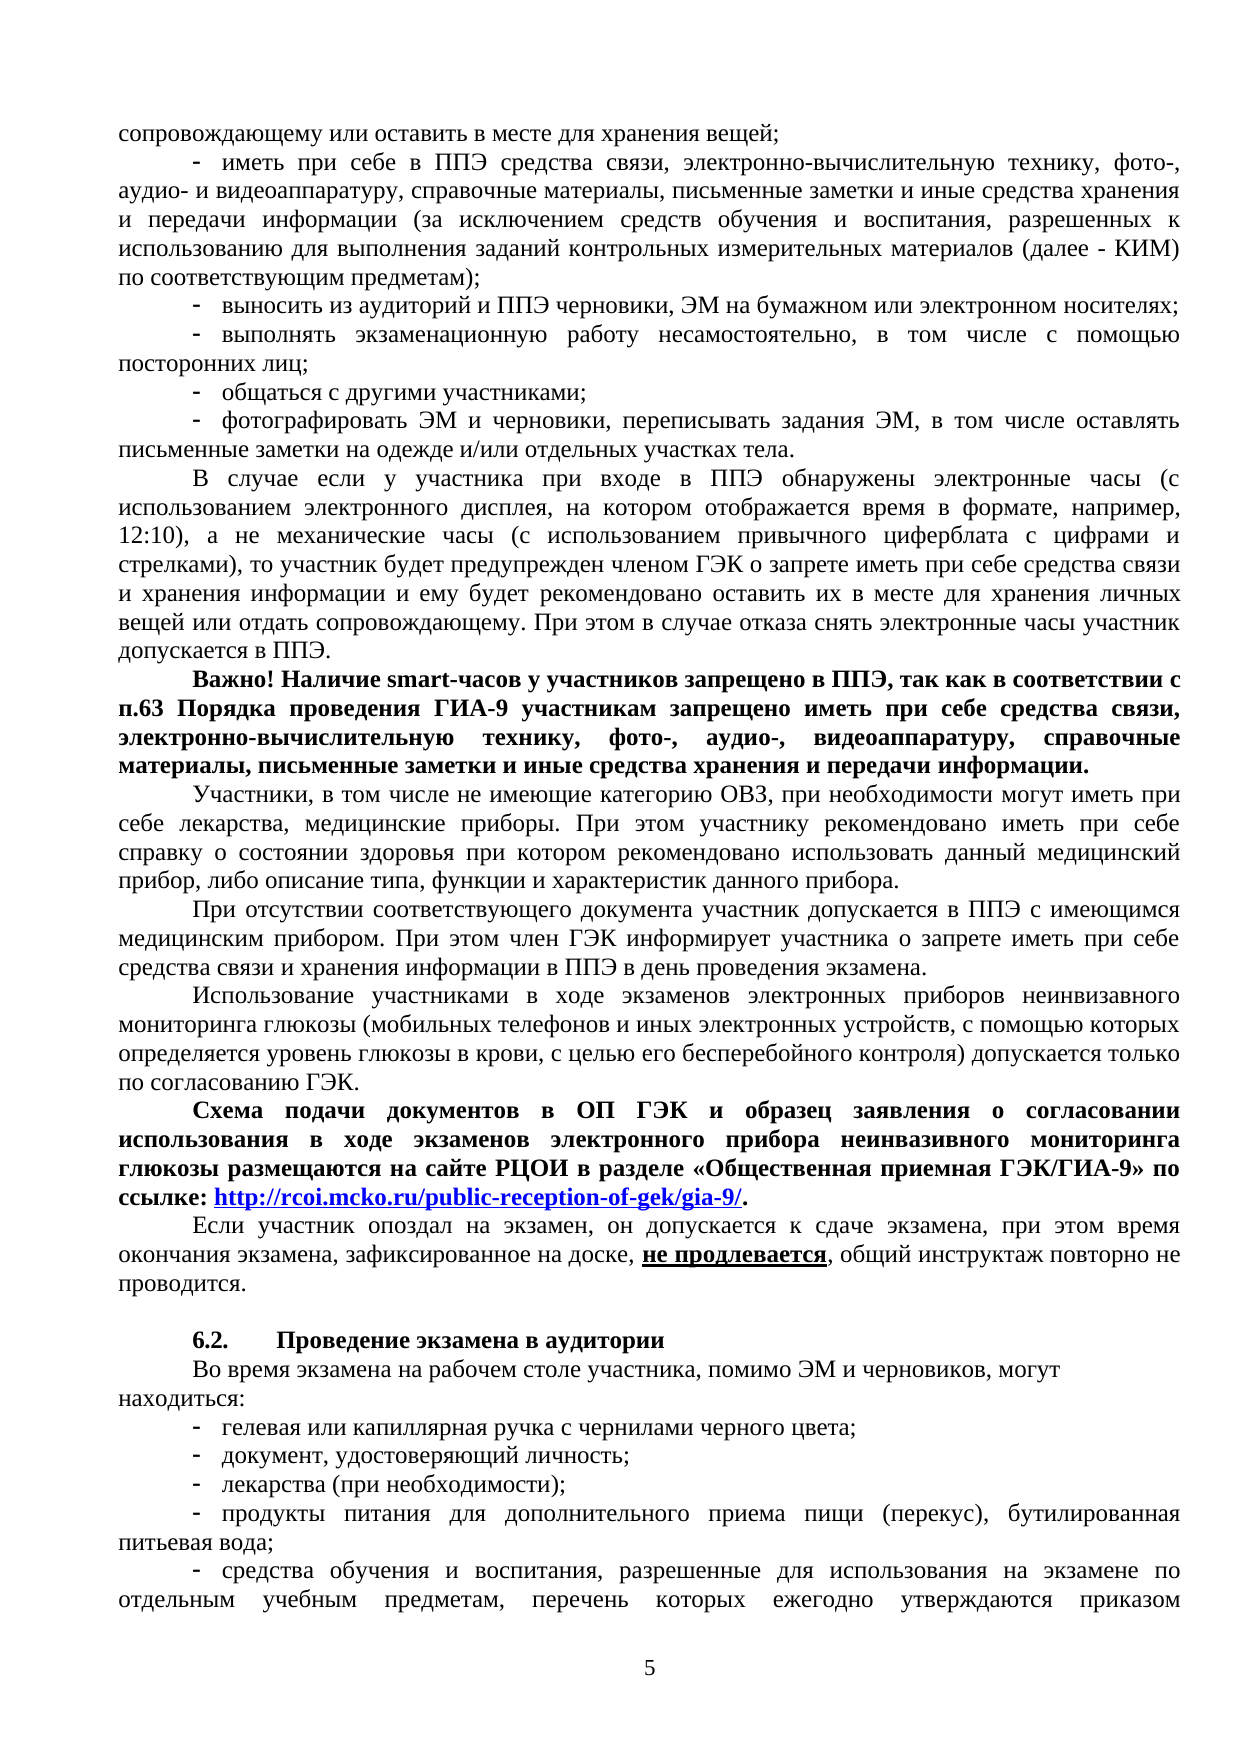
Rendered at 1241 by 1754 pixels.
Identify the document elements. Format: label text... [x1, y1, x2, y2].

list лекарства (при необходимости); [118, 1469, 1181, 1498]
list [118, 118, 1181, 147]
text Если участник опоздал на экзамен, он допускается к сдаче экзамена, при этом время окончания экзамена, зафиксированное на доске, не продлевается, общий инструктаж повторно не проводится. [118, 1211, 1181, 1297]
text Использование участниками в ходе экзаменов электронных приборов неинвизавного мониторинга глюкозы (мобильных телефонов и иных электронных устройств, с помощью которых определяется уровень глюкозы в крови, с целью его бесперебойного контроля) допускается только по согласованию ГЭК. [118, 981, 1181, 1096]
list выполнять экзаменационную работу несамостоятельно, в том числе с помощью посторонних лиц; [118, 319, 1181, 377]
text Во время экзамена на рабочем столе участника, помимо ЭМ и черновиков, могут находиться: [118, 1354, 1181, 1412]
list фотографировать ЭМ и черновики, переписывать задания ЭМ, в том числе оставлять письменные заметки на одежде и/или отдельных участках тела. [118, 406, 1181, 463]
text Схема подачи документов в ОП ГЭК и образец заявления о согласовании использования в ходе экзаменов электронного прибора неинвазивного мониторинга глюкозы размещаются на сайте РЦОИ в разделе «Общественная приемная ГЭК/ГИА-9» по ссылке: http://rcoi.mcko.ru/public-reception-of-gek/gia-9/. [118, 1096, 1181, 1211]
list общаться с другими участниками; [118, 377, 1181, 406]
text При отсутствии соответствующего документа участник допускается в ППЭ с имеющимся медицинским прибором. При этом член ГЭК информирует участника о запрете иметь при себе средства связи и хранения информации в ППЭ в день проведения экзамена. [118, 894, 1181, 981]
text Участники, в том числе не имеющие категорию ОВЗ, при необходимости могут иметь при себе лекарства, медицинские приборы. При этом участнику рекомендовано иметь при себе справку о состоянии здоровья при котором рекомендовано использовать данный медицинский прибор, либо описание типа, функции и характеристик данного прибора. [118, 779, 1181, 894]
list иметь при себе в ППЭ средства связи, электронно-вычислительную технику, фото-, аудио- и видеоаппаратуру, справочные материалы, письменные заметки и иные средства хранения и передачи информации (за исключением средств обучения и воспитания, разрешенных к использованию для выполнения заданий контрольных измерительных материалов (далее - КИМ) по соответствующим предметам); [118, 147, 1181, 291]
list продукты питания для дополнительного приема пищи (перекус), бутилированная питьевая вода; [118, 1498, 1181, 1556]
subtitle Проведение экзамена в аудитории [118, 1326, 1181, 1354]
list документ, удостоверяющий личность; [118, 1441, 1181, 1469]
text В случае если у участника при входе в ППЭ обнаружены электронные часы (с использованием электронного дисплея, на котором отображается время в формате, например, 12:10), а не механические часы (с использованием привычного циферблата с цифрами и стрелками), то участник будет предупрежден членом ГЭК о запрете иметь при себе средства связи и хранения информации и ему будет рекомендовано оставить их в месте для хранения личных вещей или отдать сопровождающему. При этом в случае отказа снять электронные часы участник допускается в ППЭ. [118, 463, 1181, 664]
list гелевая или капиллярная ручка с чернилами черного цвета; [118, 1412, 1181, 1441]
list выносить из аудиторий и ППЭ черновики, ЭМ на бумажном или электронном носителях; [118, 291, 1181, 319]
text Важно! Наличие smart-часов у участников запрещено в ППЭ, так как в соответствии с п.63 Порядка проведения ГИА-9 участникам запрещено иметь при себе средства связи, электронно-вычислительную технику, фото-, аудио-, видеоаппаратуру, справочные материалы, письменные заметки и иные средства хранения и передачи информации. [118, 664, 1181, 779]
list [118, 1556, 1181, 1613]
